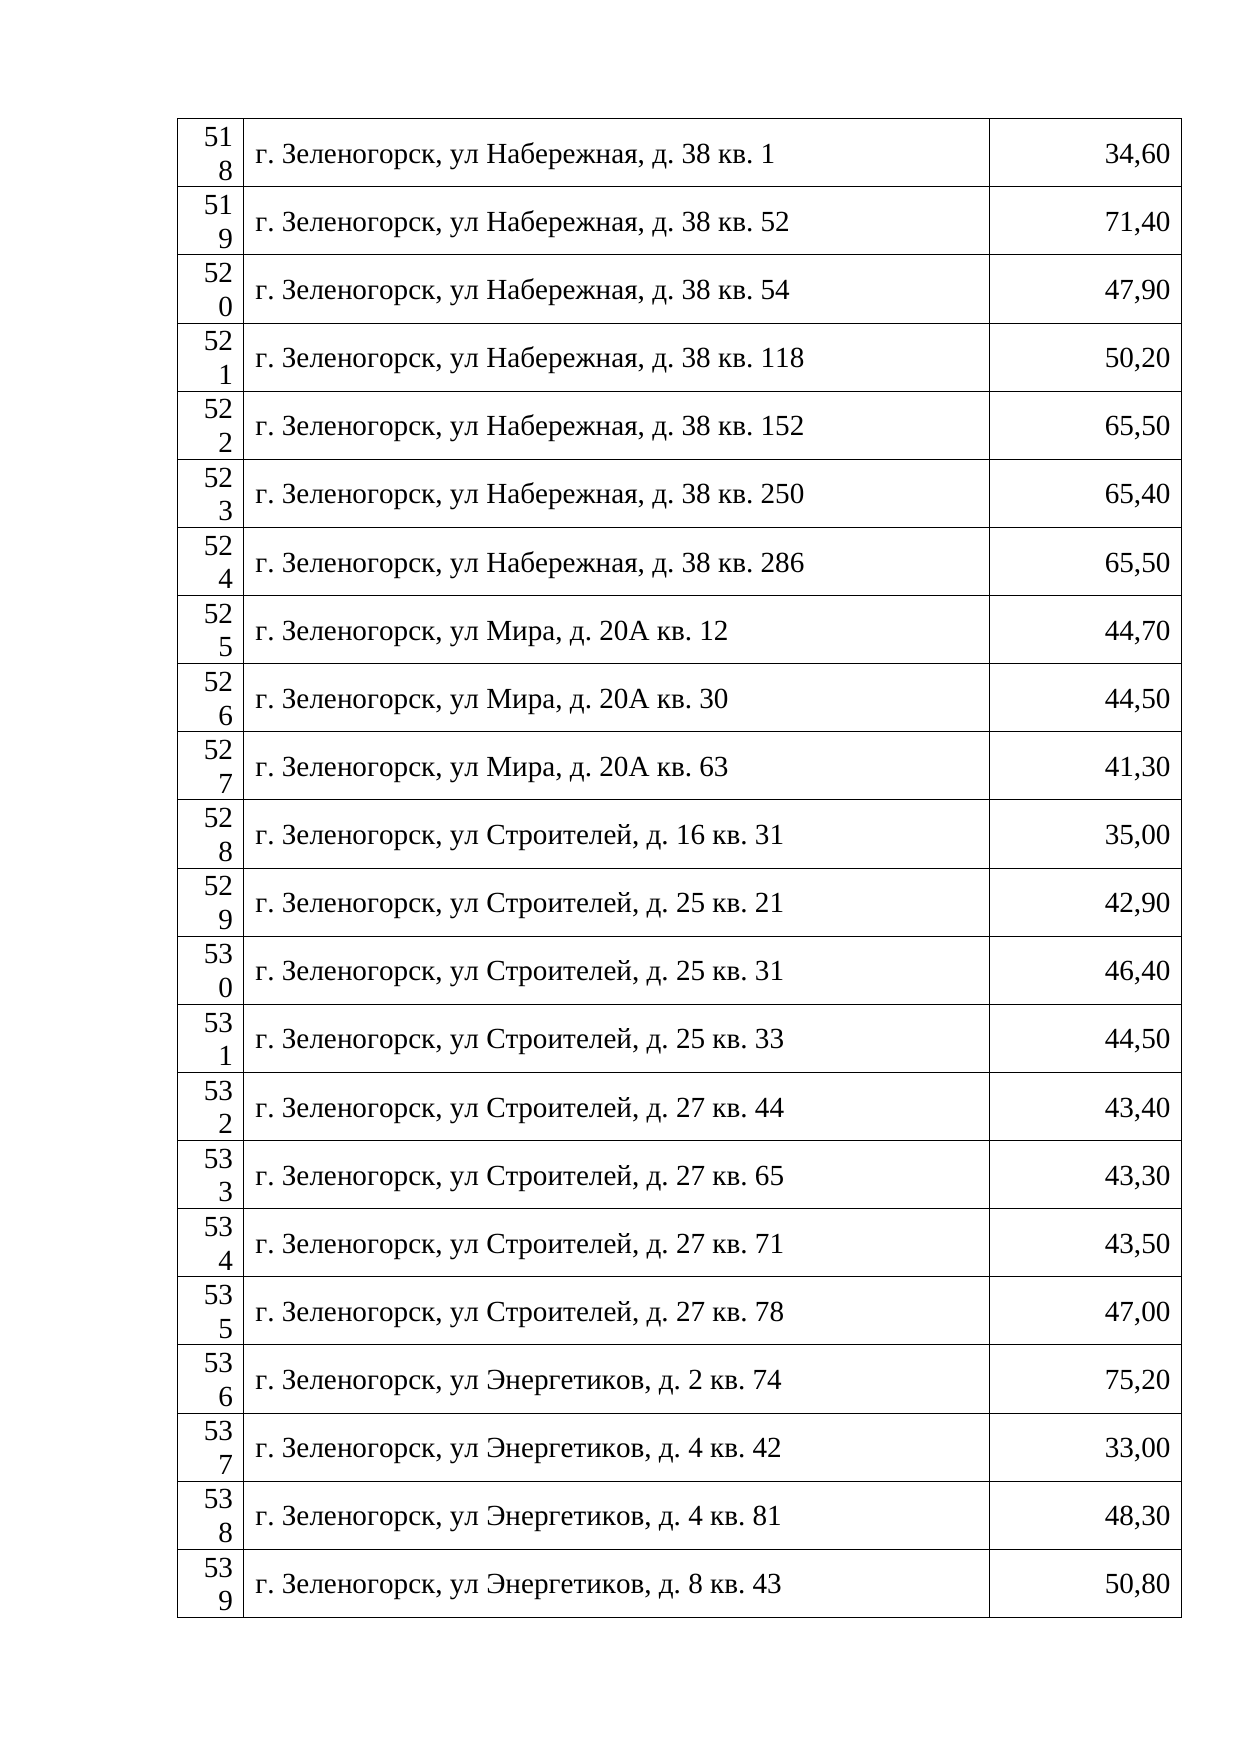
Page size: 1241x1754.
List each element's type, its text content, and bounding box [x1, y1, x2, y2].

table_cell 75,20 [990, 1345, 1181, 1412]
table_cell 43,50 [990, 1209, 1181, 1276]
table_cell 42,90 [990, 869, 1181, 936]
table_cell г. Зеленогорск, ул Строителей, д. 27 кв. 44 [244, 1073, 989, 1140]
table_cell г. Зеленогорск, ул Набережная, д. 38 кв. 152 [244, 392, 989, 459]
table_cell 43,30 [990, 1141, 1181, 1208]
table_cell 46,40 [990, 937, 1181, 1004]
table_cell 521 [178, 324, 243, 391]
table_cell г. Зеленогорск, ул Строителей, д. 27 кв. 71 [244, 1209, 989, 1276]
table_cell 523 [178, 460, 243, 527]
table_cell 519 [178, 187, 243, 254]
table_cell г. Зеленогорск, ул Мира, д. 20А кв. 12 [244, 596, 989, 663]
table_cell 34,60 [990, 119, 1181, 186]
table_cell 41,30 [990, 732, 1181, 799]
table_cell г. Зеленогорск, ул Строителей, д. 25 кв. 21 [244, 869, 989, 936]
table_cell 47,90 [990, 255, 1181, 322]
table_cell 65,40 [990, 460, 1181, 527]
table_cell 65,50 [990, 528, 1181, 595]
table_cell 536 [178, 1345, 243, 1412]
table_cell 533 [178, 1141, 243, 1208]
table_cell 518 [178, 119, 243, 186]
table_cell г. Зеленогорск, ул Мира, д. 20А кв. 30 [244, 664, 989, 731]
table_cell 44,50 [990, 1005, 1181, 1072]
table_cell 535 [178, 1277, 243, 1344]
table_cell г. Зеленогорск, ул Мира, д. 20А кв. 63 [244, 732, 989, 799]
table_cell г. Зеленогорск, ул Набережная, д. 38 кв. 286 [244, 528, 989, 595]
table_cell 529 [178, 869, 243, 936]
table_cell 71,40 [990, 187, 1181, 254]
table_cell 47,00 [990, 1277, 1181, 1344]
table_cell г. Зеленогорск, ул Энергетиков, д. 2 кв. 74 [244, 1345, 989, 1412]
table_cell г. Зеленогорск, ул Строителей, д. 25 кв. 33 [244, 1005, 989, 1072]
table_cell 50,80 [990, 1550, 1181, 1617]
table_cell г. Зеленогорск, ул Набережная, д. 38 кв. 54 [244, 255, 989, 322]
table_cell 537 [178, 1414, 243, 1481]
table_cell 539 [178, 1550, 243, 1617]
table_cell 528 [178, 800, 243, 867]
table_cell 526 [178, 664, 243, 731]
table_cell 525 [178, 596, 243, 663]
table_cell г. Зеленогорск, ул Набережная, д. 38 кв. 250 [244, 460, 989, 527]
table_cell 33,00 [990, 1414, 1181, 1481]
table_cell г. Зеленогорск, ул Энергетиков, д. 4 кв. 81 [244, 1482, 989, 1549]
table_cell г. Зеленогорск, ул Набережная, д. 38 кв. 1 [244, 119, 989, 186]
table_cell 520 [178, 255, 243, 322]
table_cell 524 [178, 528, 243, 595]
table_cell 65,50 [990, 392, 1181, 459]
table_cell 43,40 [990, 1073, 1181, 1140]
table_cell г. Зеленогорск, ул Строителей, д. 25 кв. 31 [244, 937, 989, 1004]
table_cell г. Зеленогорск, ул Строителей, д. 16 кв. 31 [244, 800, 989, 867]
table_cell 527 [178, 732, 243, 799]
table_cell 531 [178, 1005, 243, 1072]
table_cell 44,70 [990, 596, 1181, 663]
table_cell г. Зеленогорск, ул Набережная, д. 38 кв. 52 [244, 187, 989, 254]
table_cell 532 [178, 1073, 243, 1140]
table_cell г. Зеленогорск, ул Энергетиков, д. 8 кв. 43 [244, 1550, 989, 1617]
table_cell 530 [178, 937, 243, 1004]
table_cell г. Зеленогорск, ул Энергетиков, д. 4 кв. 42 [244, 1414, 989, 1481]
table_cell 35,00 [990, 800, 1181, 867]
table_cell г. Зеленогорск, ул Набережная, д. 38 кв. 118 [244, 324, 989, 391]
table_cell 534 [178, 1209, 243, 1276]
table_cell 522 [178, 392, 243, 459]
table_cell 538 [178, 1482, 243, 1549]
table_cell 48,30 [990, 1482, 1181, 1549]
table_cell 44,50 [990, 664, 1181, 731]
table_cell 50,20 [990, 324, 1181, 391]
table_cell г. Зеленогорск, ул Строителей, д. 27 кв. 78 [244, 1277, 989, 1344]
table_cell г. Зеленогорск, ул Строителей, д. 27 кв. 65 [244, 1141, 989, 1208]
